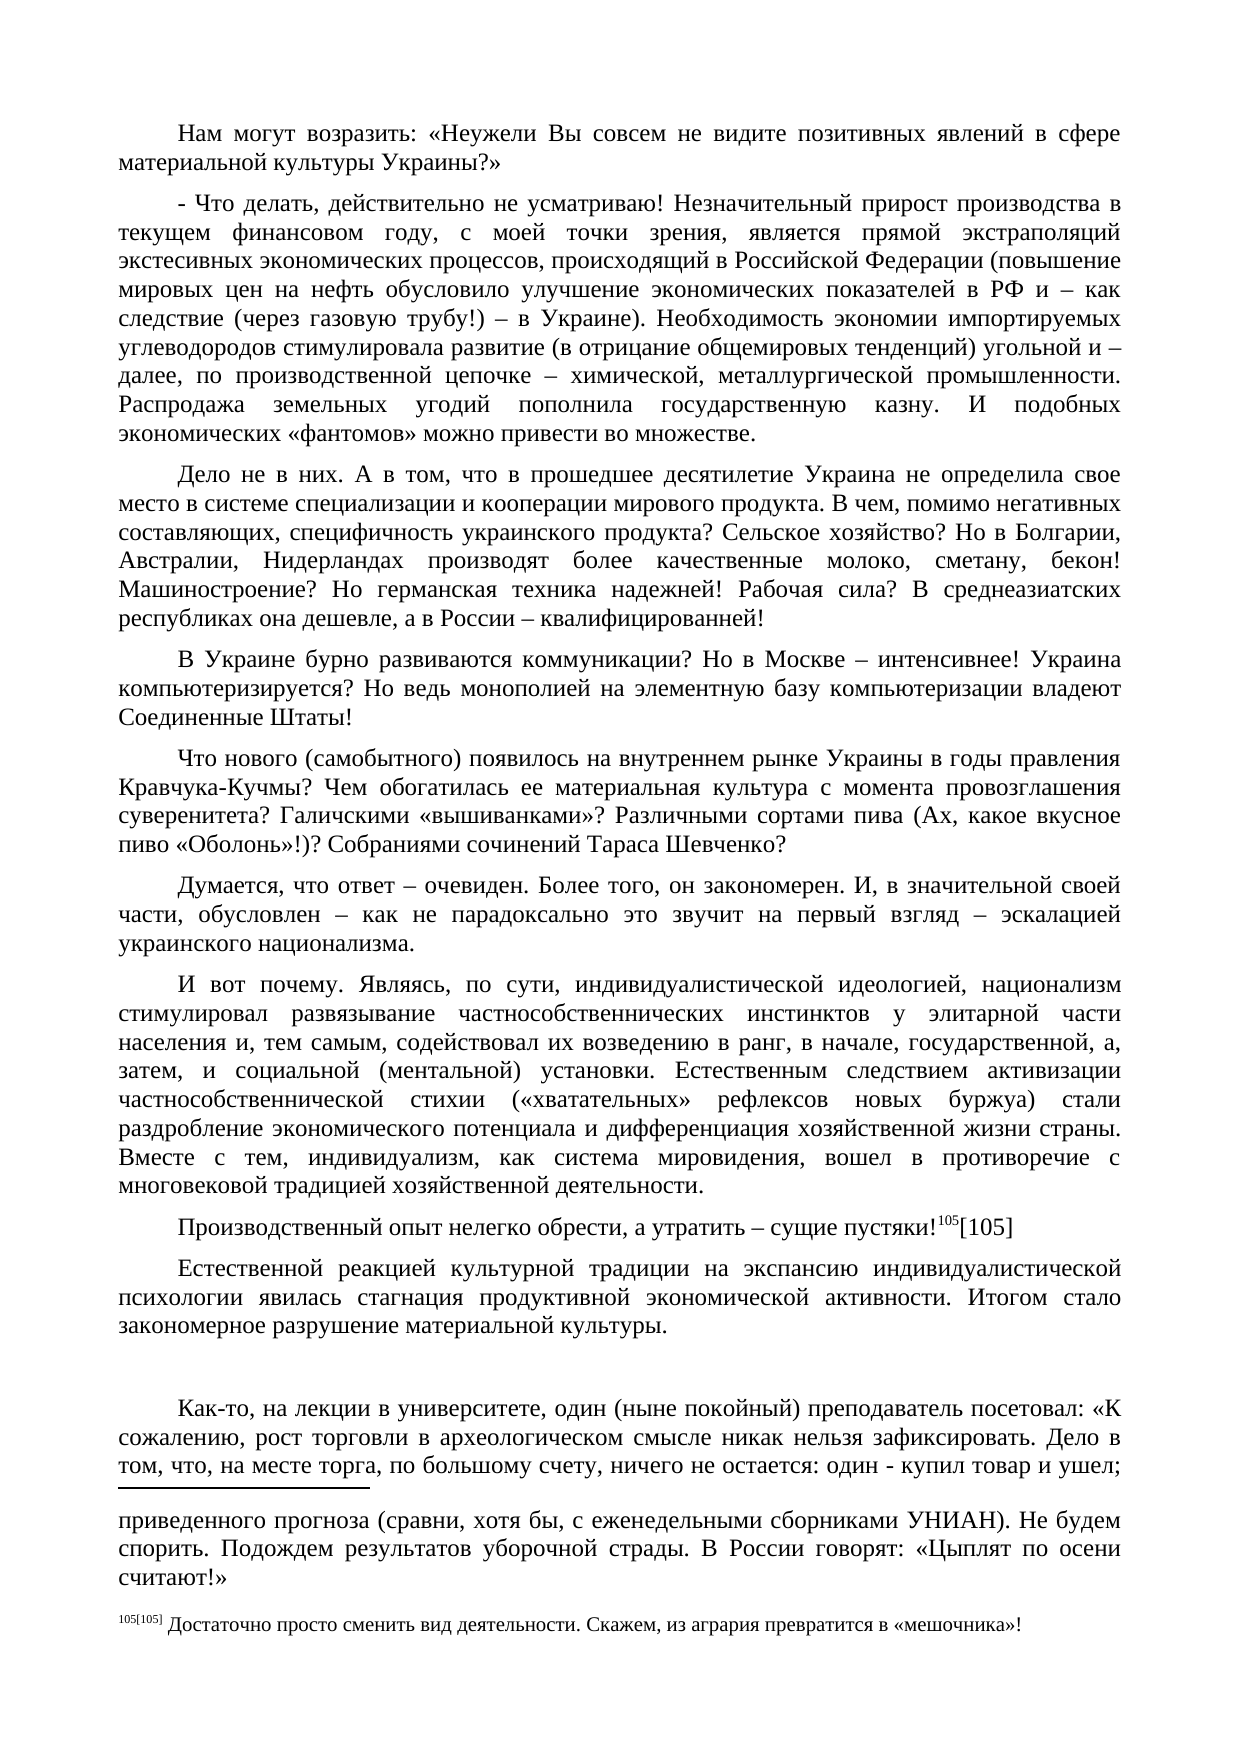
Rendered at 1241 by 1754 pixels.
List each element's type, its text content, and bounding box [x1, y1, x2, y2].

text Нам могут возразить: «Неужели Вы совсем не видите позитивных явлений в сфере материальной культуры Украины?» [118, 118, 1122, 176]
text И вот почему. Являясь, по сути, индивидуалистической идеологией, национализм стимулировал развязывание частнособственнических инстинктов у элитарной части населения и, тем самым, содействовал их возведению в ранг, в начале, государственной, а, затем, и социальной (ментальной) установки. Естественным следствием активизации частнособственнической стихии («хватательных» рефлексов новых буржуа) стали раздробление экономического потенциала и дифференциация хозяйственной жизни страны. Вместе с тем, индивидуализм, как система мировидения, вошел в противоречие с многовековой традицией хозяйственной деятельности. [118, 969, 1122, 1199]
text - Что делать, действительно не усматриваю! Незначительный прирост производства в текущем финансовом году, с моей точки зрения, является прямой экстраполяций экстесивных экономических процессов, происходящий в Российской Федерации (повышение мировых цен на нефть обусловило улучшение экономических показателей в РФ и – как следствие (через газовую трубу!) – в Украине). Необходимость экономии импортируемых углеводородов стимулировала развитие (в отрицание общемировых тенденций) угольной и – далее, по производственной цепочке – химической, металлургической промышленности. Распродажа земельных угодий пополнила государственную казну. И подобных экономических «фантомов» можно привести во множестве. [118, 188, 1122, 447]
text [118, 1393, 1122, 1479]
text Дело не в них. А в том, что в прошедшее десятилетие Украина не определила свое место в системе специализации и кооперации мирового продукта. В чем, помимо негативных составляющих, специфичность украинского продукта? Сельское хозяйство? Но в Болгарии, Австралии, Нидерландах производят более качественные молоко, сметану, бекон! Машиностроение? Но германская техника надежней! Рабочая сила? В среднеазиатских республиках она дешевле, а в России – квалифицированней! [118, 459, 1122, 632]
text Что нового (самобытного) появилось на внутреннем рынке Украины в годы правления Кравчука-Кучмы? Чем обогатилась ее материальная культура с момента провозглашения суверенитета? Галичскими «вышиванками»? Различными сортами пива (Ах, какое вкусное пиво «Оболонь»!)? Собраниями сочинений Тараса Шевченко? [118, 743, 1122, 858]
text Производственный опыт нелегко обрести, а утратить – сущие пустяки![105] [118, 1212, 1122, 1241]
text Естественной реакцией культурной традиции на экспансию индивидуалистической психологии явилась стагнация продуктивной экономической активности. Итогом стало закономерное разрушение материальной культуры. [118, 1253, 1122, 1339]
text Думается, что ответ – очевиден. Более того, он закономерен. И, в значительной своей части, обусловлен – как не парадоксально это звучит на первый взгляд – эскалацией украинского национализма. [118, 871, 1122, 957]
text В Украине бурно развиваются коммуникации? Но в Москве – интенсивнее! Украина компьютеризируется? Но ведь монополией на элементную базу компьютеризации владеют Соединенные Штаты! [118, 644, 1122, 731]
